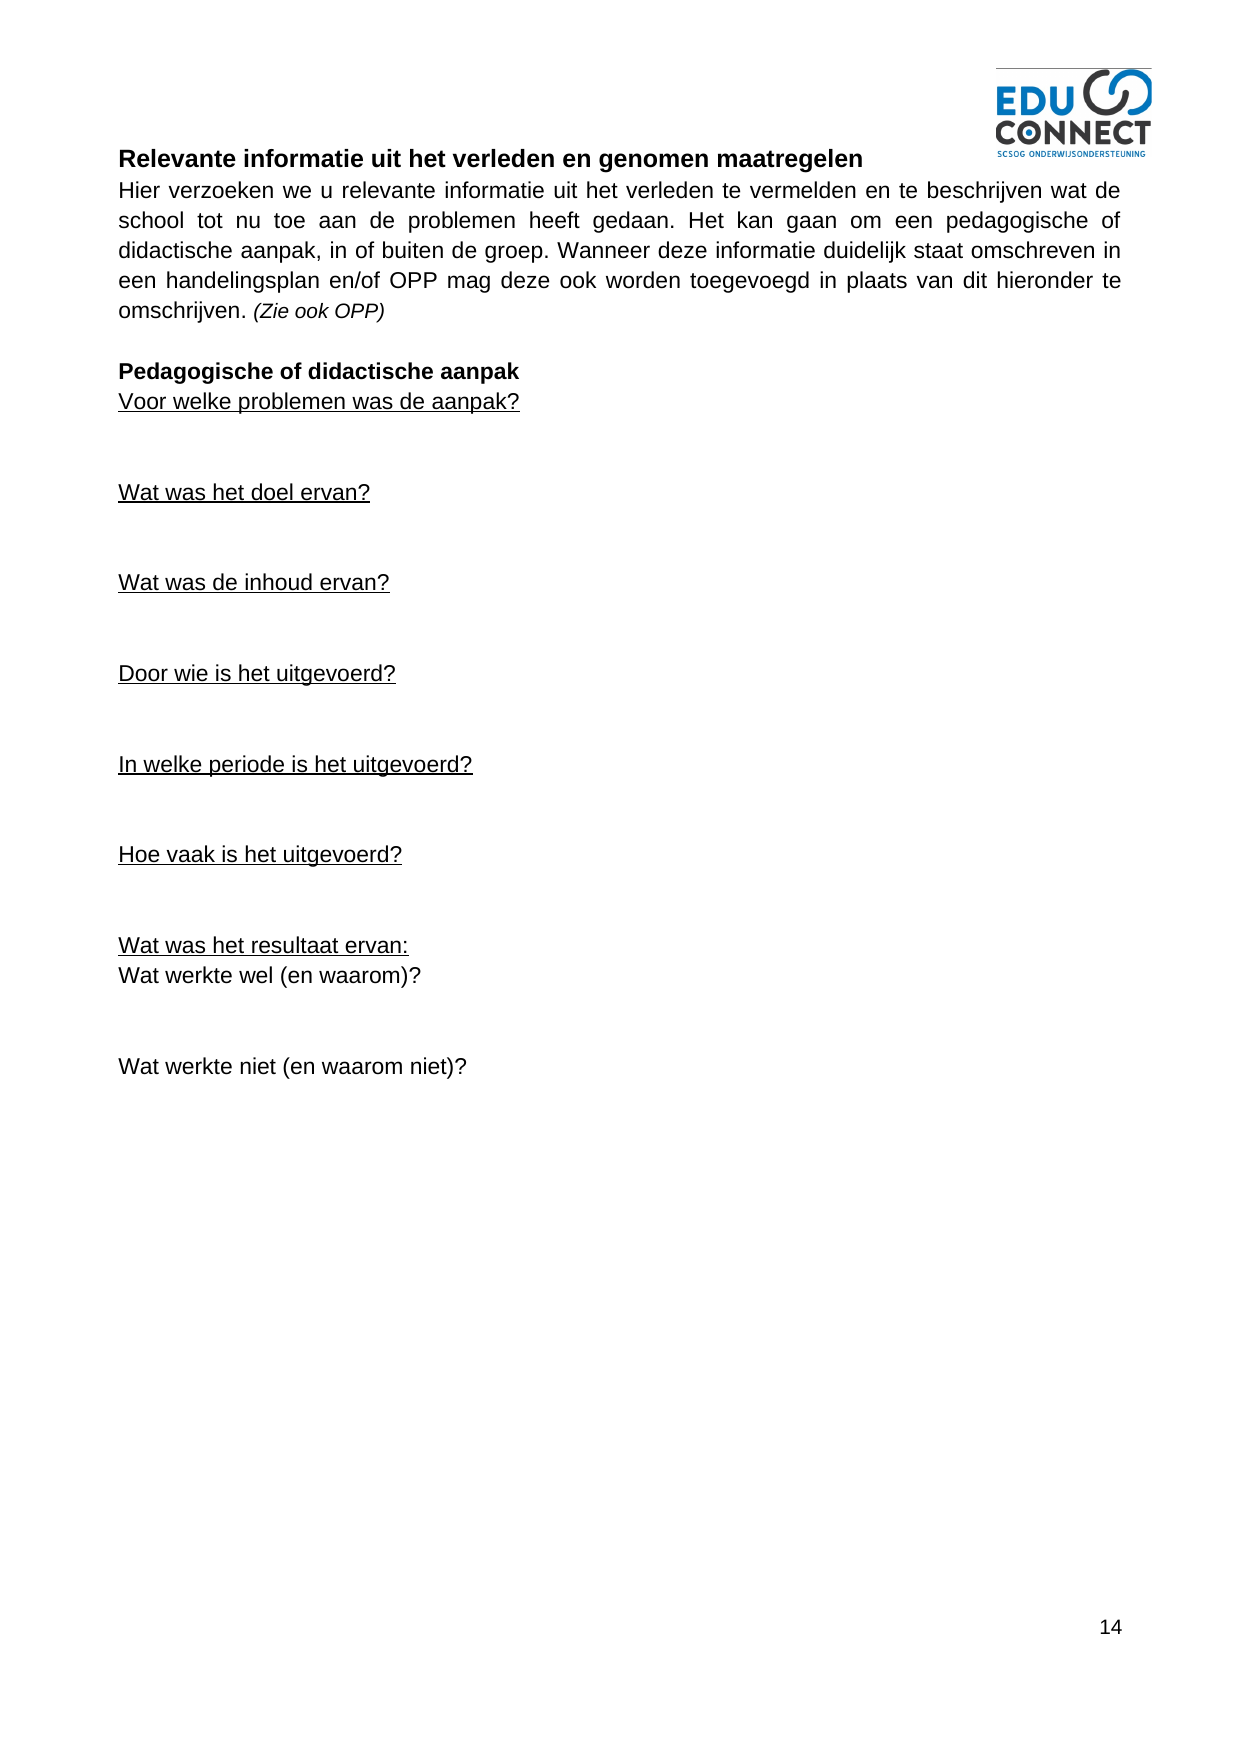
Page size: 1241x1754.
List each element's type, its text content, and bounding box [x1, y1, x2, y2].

text Door wie is het uitgevoerd? [118, 660, 1122, 686]
text Voor welke problemen was de aanpak? [118, 388, 1122, 414]
text Hoe vaak is het uitgevoerd? [118, 841, 1122, 868]
text Wat was de inhoud ervan? [118, 569, 1122, 596]
text Pedagogische of didactische aanpak [118, 358, 1122, 384]
text Hier verzoeken we u relevante informatie uit het verleden te vermelden en te beschrijven wat de school tot nu toe aan de problemen heeft gedaan. Het kan gaan om een pedagogische of didactische aanpak, in of buiten de groep. Wanneer deze informatie duidelijk staat omschreven in een handelingsplan en/of OPP mag deze ook worden toegevoegd in plaats van dit hieronder te omschrijven. (Zie ook OPP) [118, 177, 1122, 324]
text In welke periode is het uitgevoerd? [118, 751, 1122, 777]
text Wat werkte wel (en waarom)? [118, 962, 1122, 988]
picture [995, 68, 1152, 157]
text Wat werkte niet (en waarom niet)? [118, 1053, 1122, 1079]
text Relevante informatie uit het verleden en genomen maatregelen [118, 144, 1122, 172]
text Wat was het doel ervan? [118, 479, 1122, 505]
text Wat was het resultaat ervan: [118, 932, 1122, 958]
